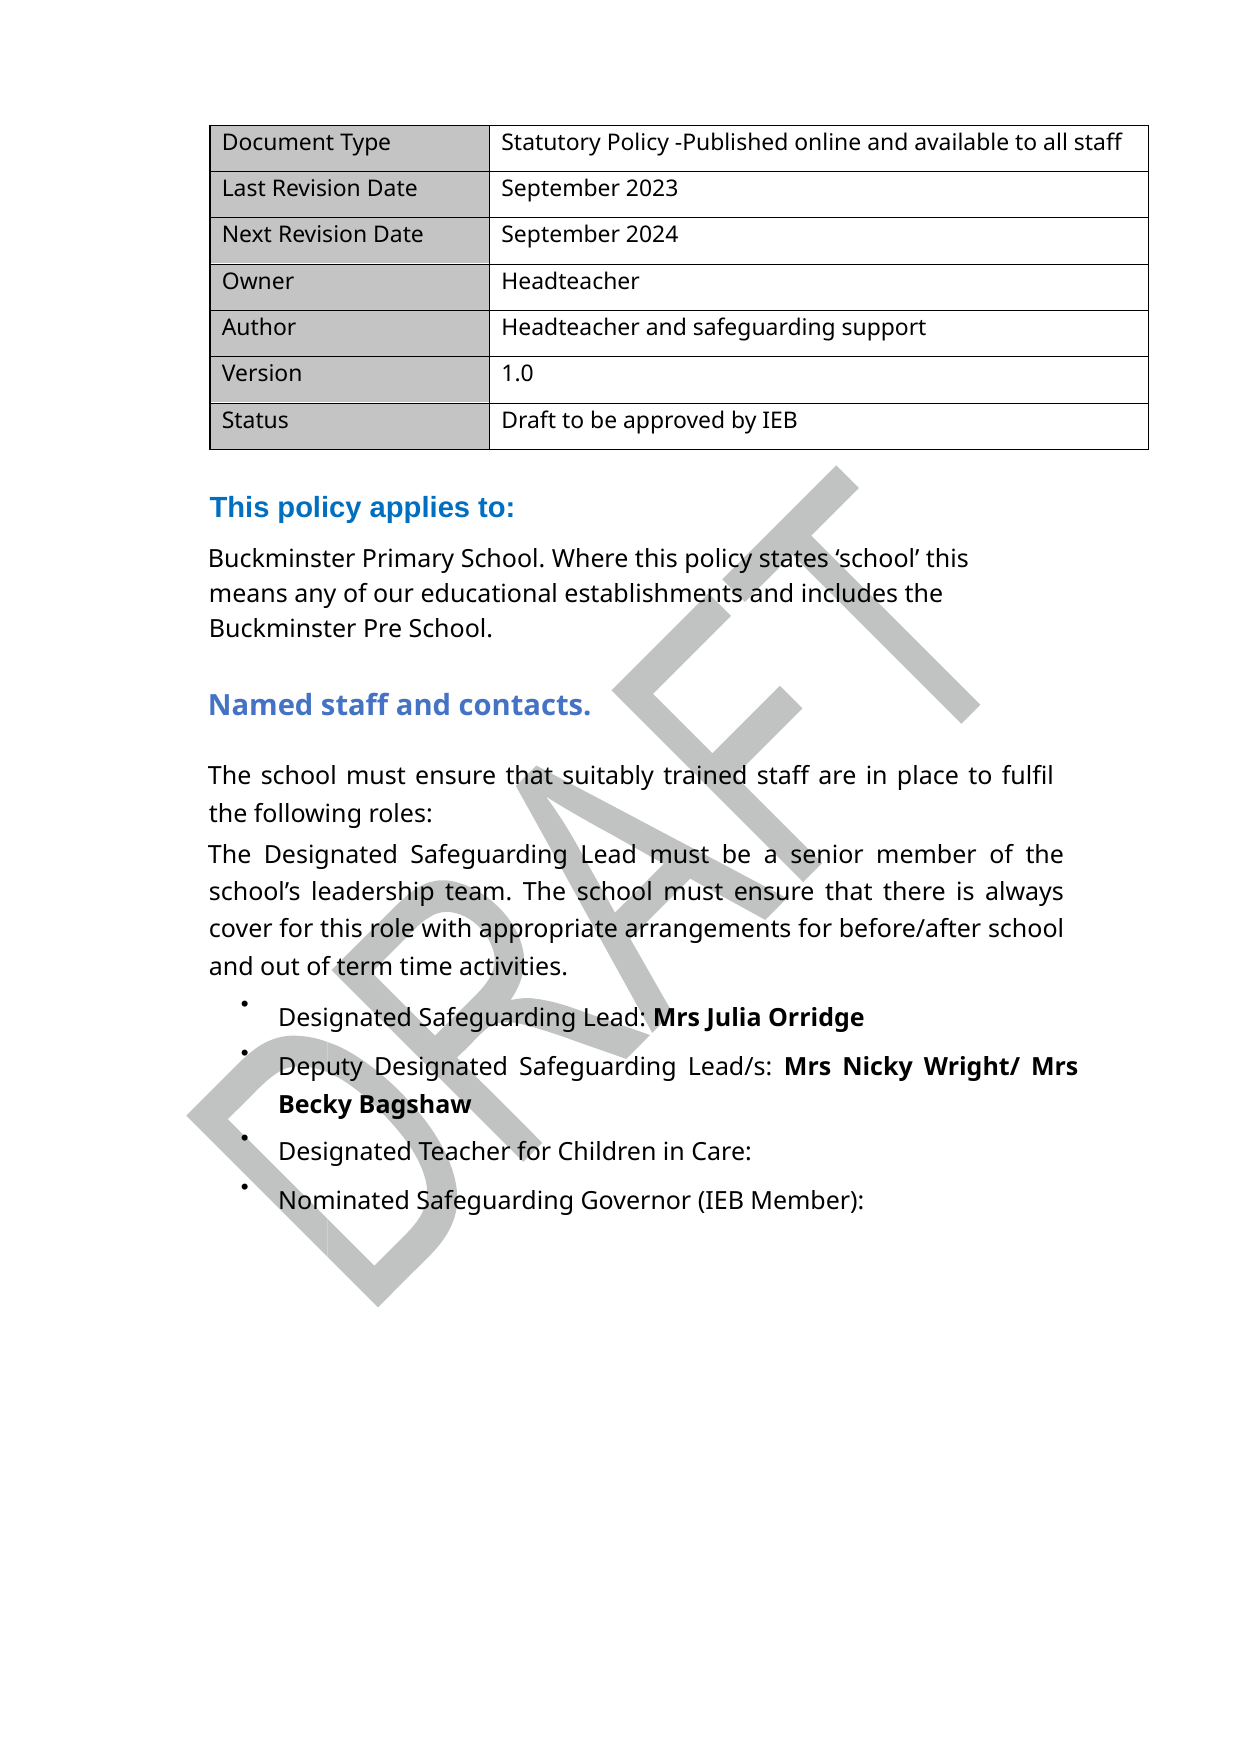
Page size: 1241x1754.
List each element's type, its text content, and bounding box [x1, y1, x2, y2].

table_cell Last Revision Date [211, 172, 489, 217]
table_cell September 2023 [490, 172, 1148, 217]
text The Designated Safeguarding Lead must be a senior member of the school’s leadership team. The school must ensure that there is always cover for this role with appropriate arrangements for before/after school and out of term time activities. [208, 836, 1065, 982]
text This policy applies to: [209, 491, 1165, 524]
table_cell Version [211, 357, 489, 402]
table_cell Draft to be approved by IEB [490, 404, 1148, 449]
table_header Document Type [211, 126, 489, 171]
table_cell Status [211, 404, 489, 449]
list Nominated Safeguarding Governor (IEB Member): [241, 1173, 1078, 1217]
table_cell Author [211, 311, 489, 356]
list Designated Teacher for Children in Care: [241, 1124, 1078, 1169]
table_cell Headteacher and safeguarding support [490, 311, 1148, 356]
table_cell Owner [211, 265, 489, 310]
text Buckminster Primary School. Where this policy states ‘school’ this means any of our educational establishments and includes the Buckminster Pre School. [208, 541, 1034, 645]
table_cell Headteacher [490, 265, 1148, 310]
table_header Statutory Policy -Published online and available to all staff [490, 126, 1148, 171]
text The school must ensure that suitably trained staff are in place to fulfil the following roles: [208, 758, 1054, 829]
list Designated Safeguarding Lead: Mrs Julia Orridge [241, 991, 1078, 1035]
table_cell 1.0 [490, 357, 1148, 402]
list Deputy Designated Safeguarding Lead/s: Mrs Nicky Wright/ Mrs Becky Bagshaw [241, 1039, 1078, 1121]
table_cell Next Revision Date [211, 218, 489, 263]
table_cell September 2024 [490, 218, 1148, 263]
subtitle Named staff and contacts. [208, 684, 1094, 724]
